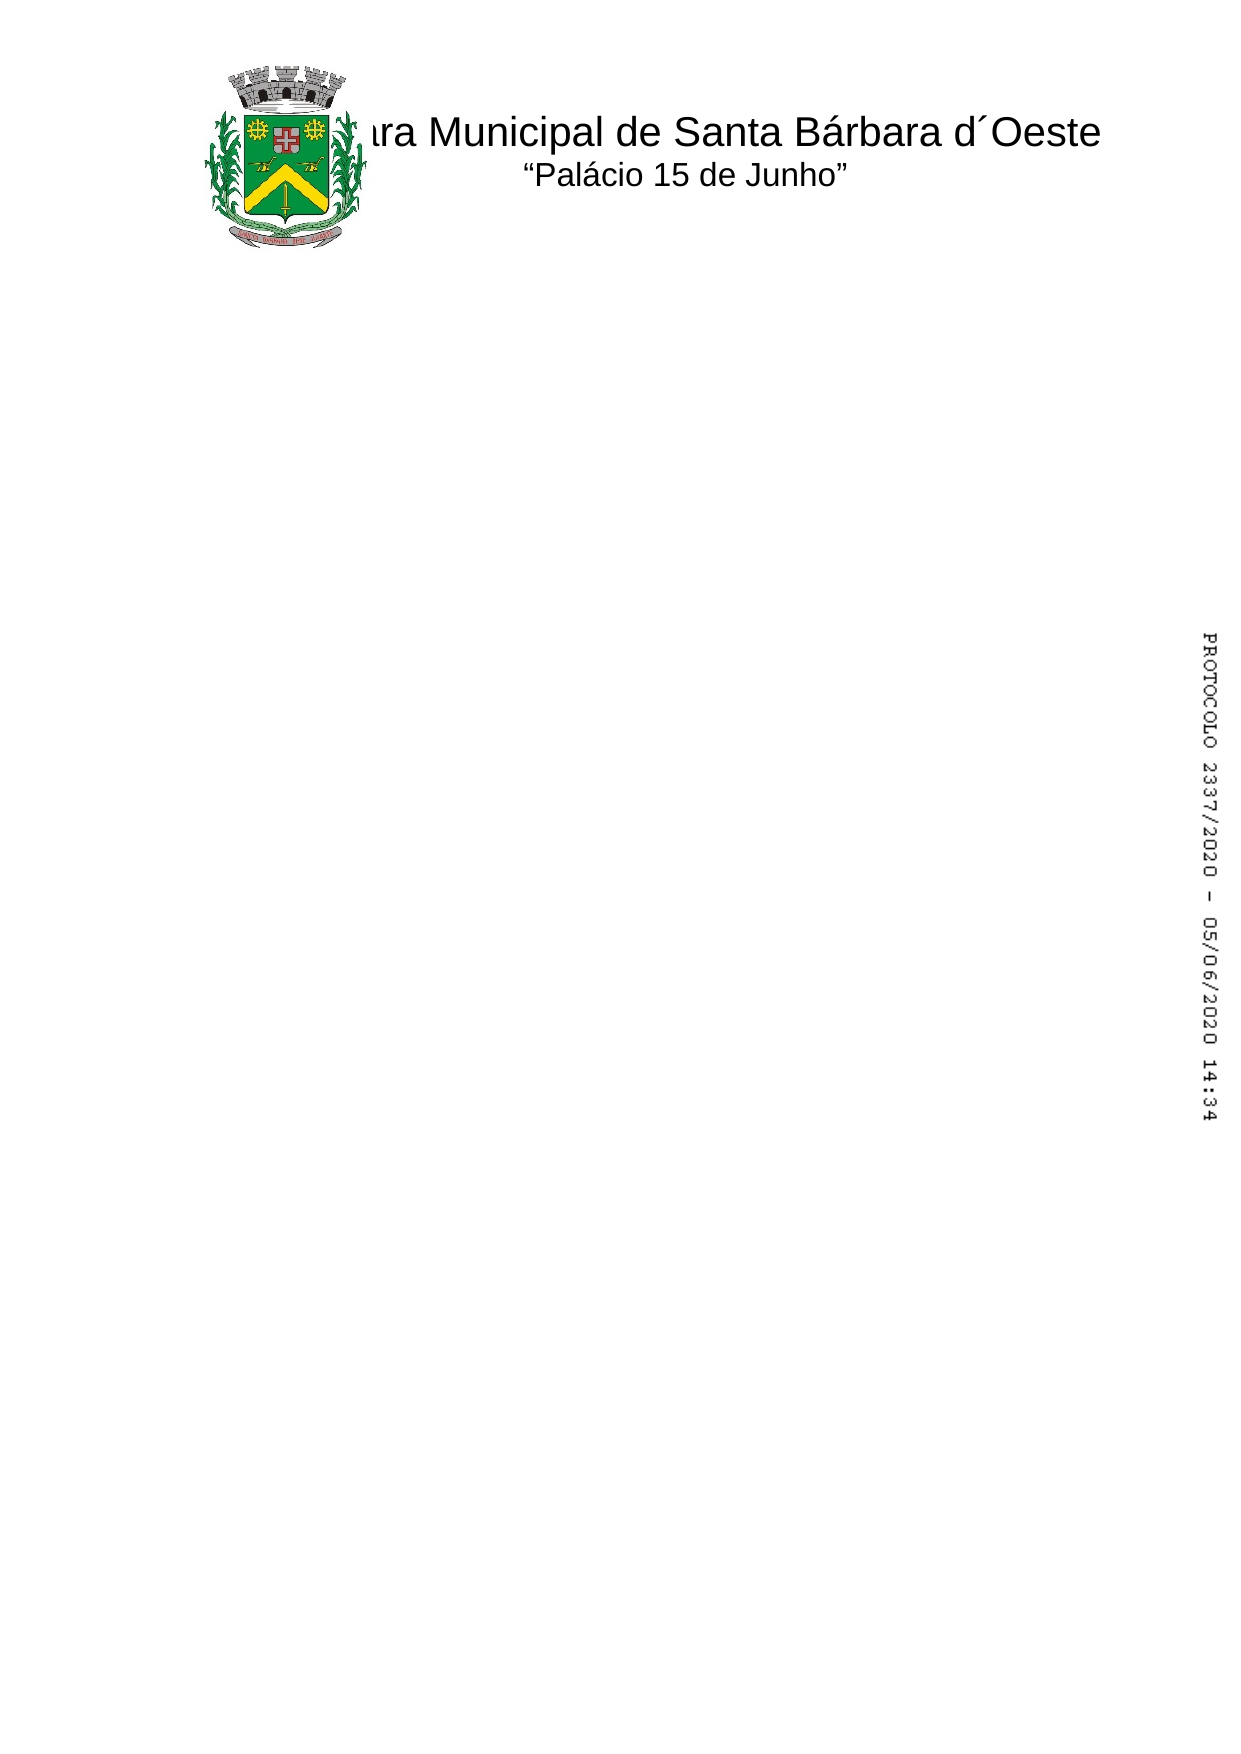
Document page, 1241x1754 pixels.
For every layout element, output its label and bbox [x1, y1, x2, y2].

picture [1177, 629, 1241, 1125]
picture [204, 66, 374, 255]
